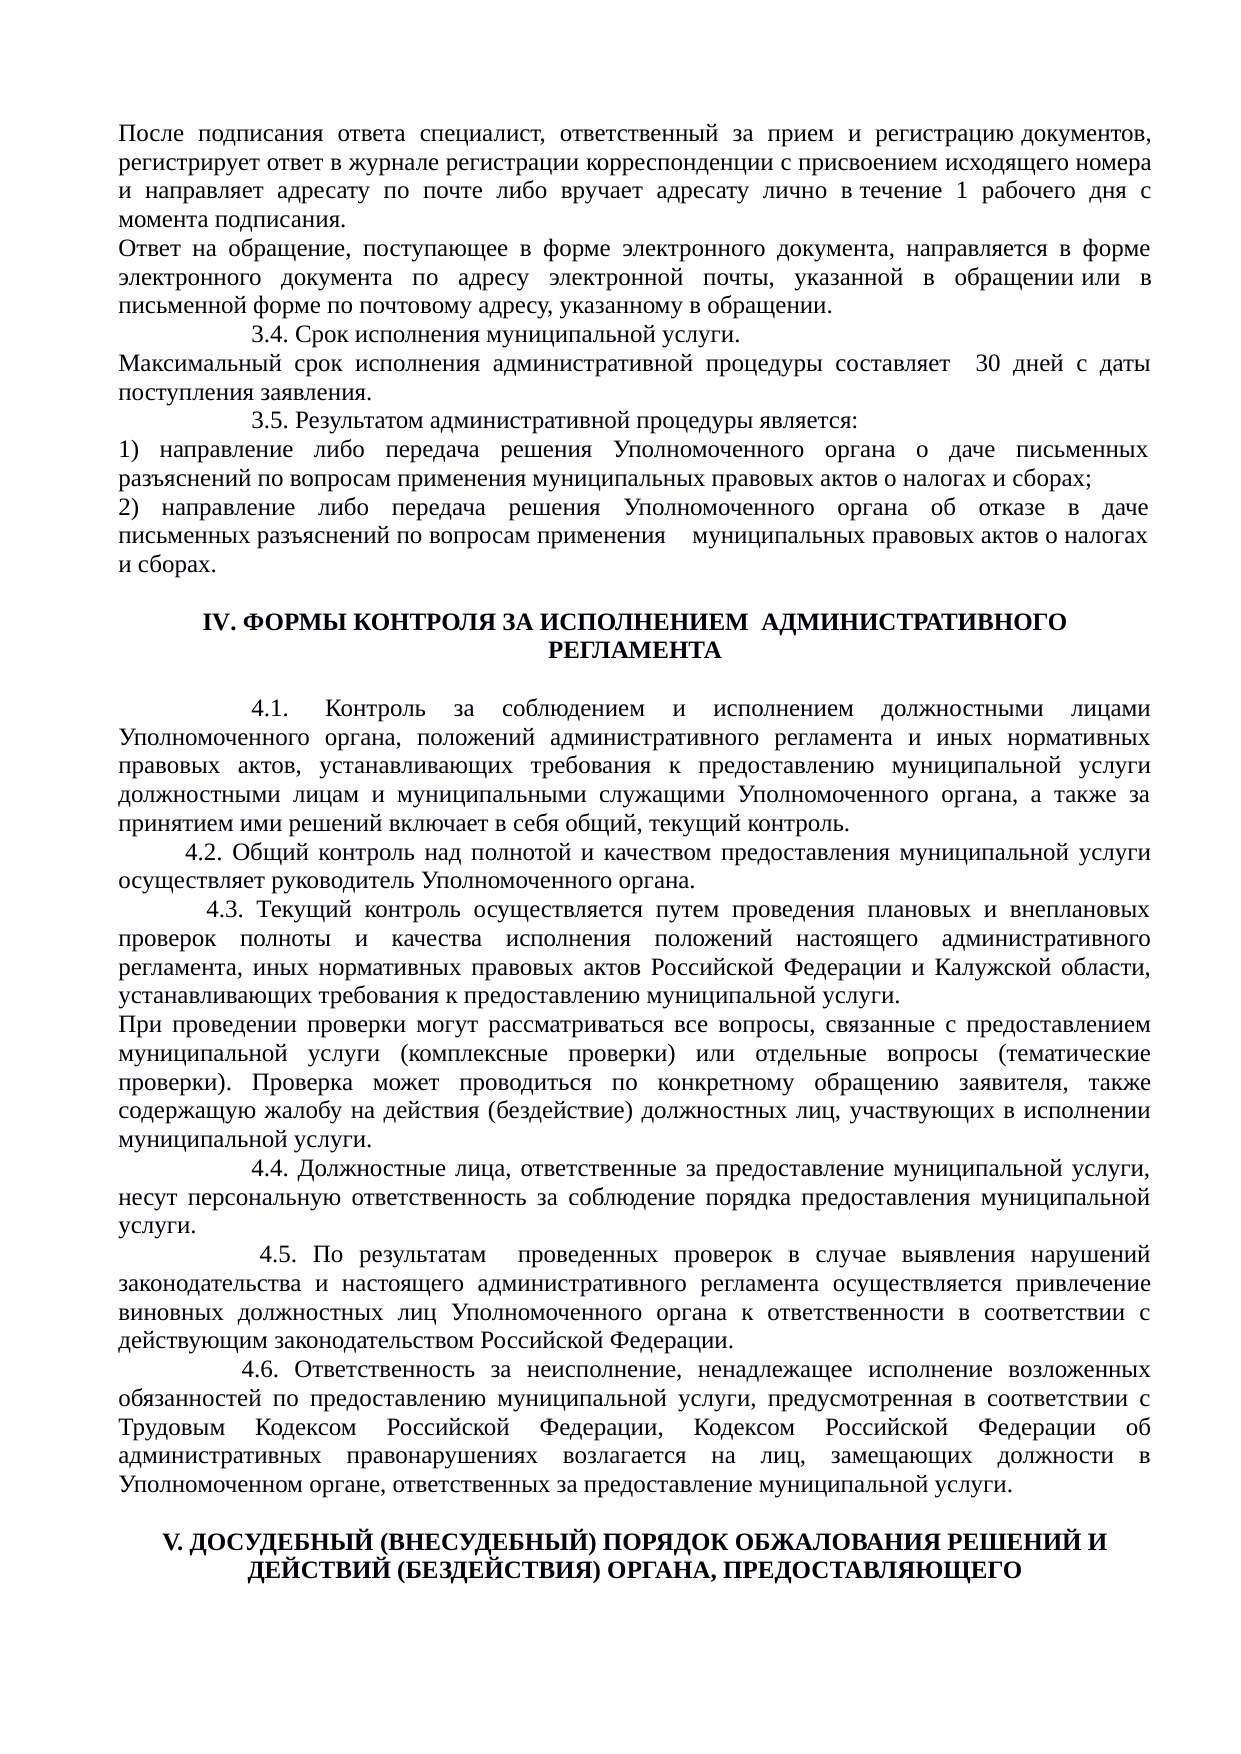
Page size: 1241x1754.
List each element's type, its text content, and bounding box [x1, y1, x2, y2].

text 4.2. Общий контроль над полнотой и качеством предоставления муниципальной услуги осуществляет руководитель Уполномоченного органа. [118, 837, 1152, 894]
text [118, 1527, 1152, 1584]
text 3.4. Срок исполнения муниципальной услуги. [118, 319, 1152, 348]
text Максимальный срок исполнения административной процедуры составляет 30 дней с даты поступления заявления. [118, 348, 1152, 406]
text При проведении проверки могут рассматриваться все вопросы, связанные с предоставлением муниципальной услуги (комплексные проверки) или отдельные вопросы (тематические проверки). Проверка может проводиться по конкретному обращению заявителя, также содержащую жалобу на действия (бездействие) должностных лиц, участвующих в исполнении муниципальной услуги. [118, 1009, 1152, 1153]
text Ответ на обращение, поступающее в форме электронного документа, направляется в форме электронного документа по адресу электронной почты, указанной в обращении или в письменной форме по почтовому адресу, указанному в обращении. [118, 233, 1152, 319]
text 1) направление либо передача решения Уполномоченного органа о даче письменных разъяснений по вопросам применения муниципальных правовых актов о налогах и сборах; [118, 434, 1149, 492]
text 4.1. Контроль за соблюдением и исполнением должностными лицами Уполномоченного органа, положений административного регламента и иных нормативных правовых актов, устанавливающих требования к предоставлению муниципальной услуги должностными лицам и муниципальными служащими Уполномоченного органа, а также за принятием ими решений включает в себя общий, текущий контроль. [118, 693, 1152, 837]
text 4.5. По результатам проведенных проверок в случае выявления нарушений законодательства и настоящего административного регламента осуществляется привлечение виновных должностных лиц Уполномоченного органа к ответственности в соответствии с действующим законодательством Российской Федерации. [118, 1239, 1152, 1354]
text После подписания ответа специалист, ответственный за прием и регистрацию документов, регистрирует ответ в журнале регистрации корреспонденции с присвоением исходящего номера и направляет адресату по почте либо вручает адресату лично в течение 1 рабочего дня с момента подписания. [118, 118, 1152, 233]
text IV. ФОРМЫ КОНТРОЛЯ ЗА ИСПОЛНЕНИЕМ АДМИНИСТРАТИВНОГО РЕГЛАМЕНТА [118, 607, 1152, 664]
text 2) направление либо передача решения Уполномоченного органа об отказе в даче письменных разъяснений по вопросам применения муниципальных правовых актов о налогах и сборах. [118, 492, 1149, 578]
text 4.6. Ответственность за неисполнение, ненадлежащее исполнение возложенных обязанностей по предоставлению муниципальной услуги, предусмотренная в соответствии с Трудовым Кодексом Российской Федерации, Кодексом Российской Федерации об административных правонарушениях возлагается на лиц, замещающих должности в Уполномоченном органе, ответственных за предоставление муниципальной услуги. [118, 1354, 1152, 1498]
text 4.4. Должностные лица, ответственные за предоставление муниципальной услуги, несут персональную ответственность за соблюдение порядка предоставления муниципальной услуги. [118, 1153, 1152, 1239]
text 3.5. Результатом административной процедуры является: [118, 406, 1152, 434]
text 4.3. Текущий контроль осуществляется путем проведения плановых и внеплановых проверок полноты и качества исполнения положений настоящего административного регламента, иных нормативных правовых актов Российской Федерации и Калужской области, устанавливающих требования к предоставлению муниципальной услуги. [118, 894, 1152, 1009]
